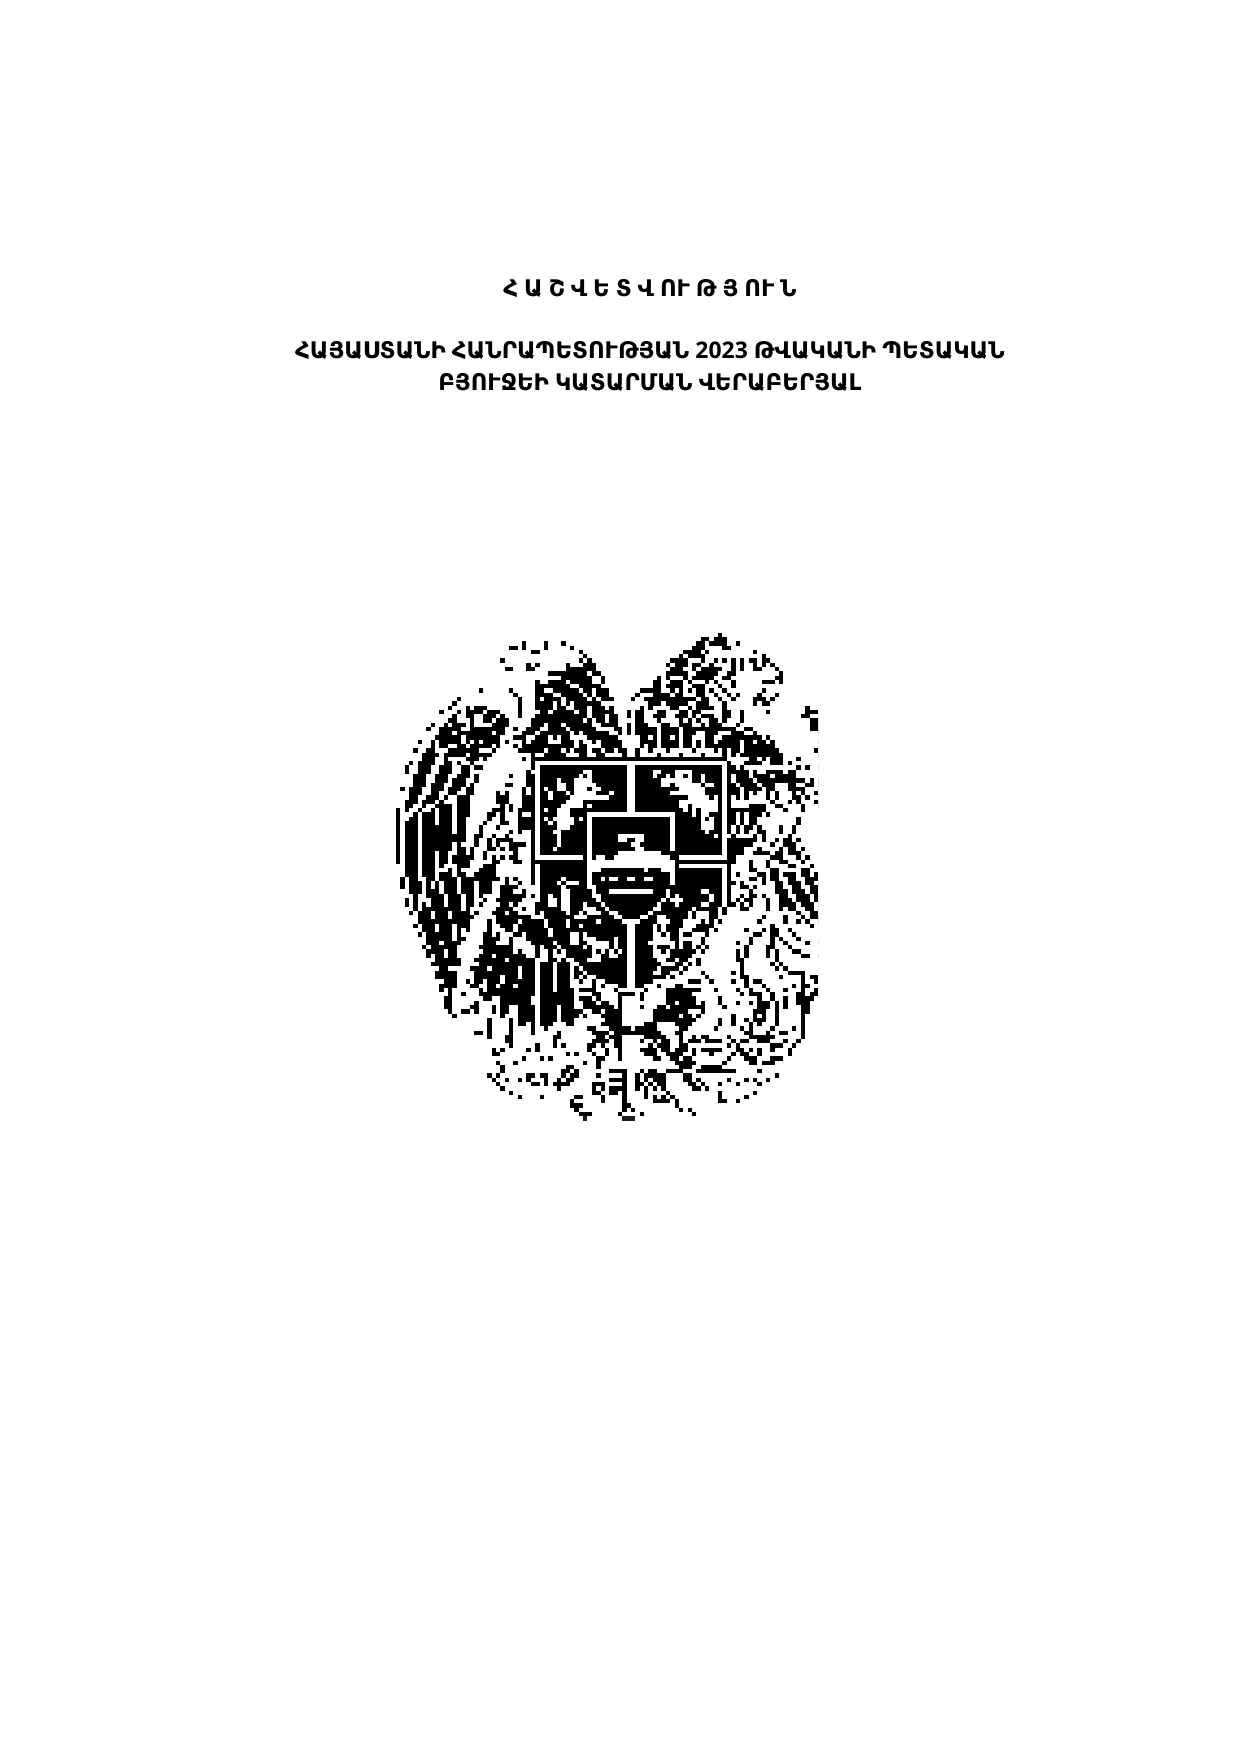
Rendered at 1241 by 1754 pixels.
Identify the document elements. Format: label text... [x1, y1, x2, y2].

text ՀԱՅԱՍՏԱՆԻ ՀԱՆՐԱՊԵՏՈՒԹՅԱՆ 2023 ԹՎԱԿԱՆԻ ՊԵՏԱԿԱՆ [118, 334, 1181, 366]
text ԲՅՈՒՋԵԻ ԿԱՏԱՐՄԱՆ ՎԵՐԱԲԵՐՅԱԼ [118, 366, 1181, 397]
text Հ Ա Շ Վ Ե Տ Վ ՈՒ Թ Յ ՈՒ Ն [118, 272, 1181, 303]
